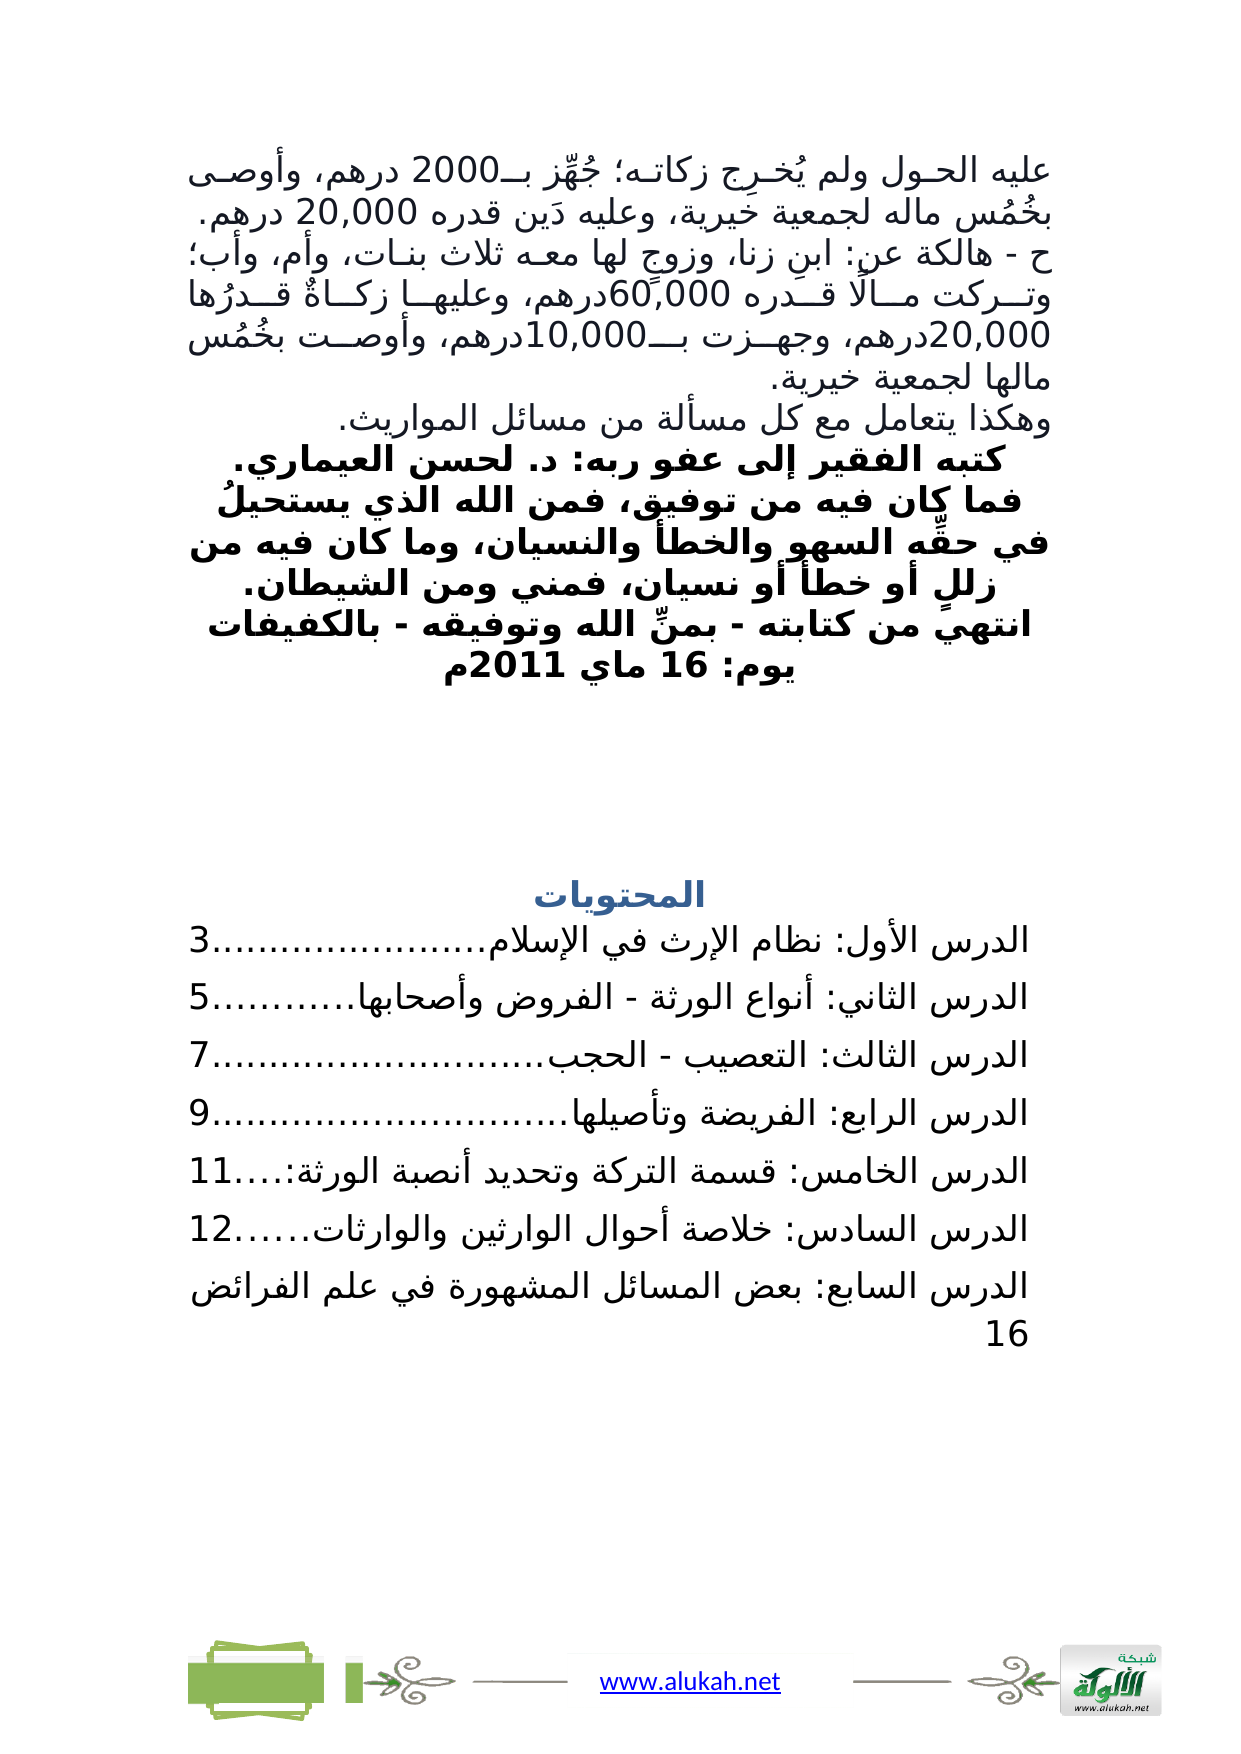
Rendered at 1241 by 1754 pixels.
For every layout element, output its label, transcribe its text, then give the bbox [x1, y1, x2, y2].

text يوم: 16 ماي 2011م [187, 645, 1053, 686]
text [187, 150, 1053, 232]
picture [186, 1641, 1162, 1723]
text انتهي من كتابته - بمنِّ الله وتوفيقه - بالكفيفات [187, 604, 1053, 645]
text فما كان فيه من توفيق، فمن الله الذي يستحيلُ في حقِّه السهو والخطأ والنسيان، وما كان فيه من زللٍ أو خطأ أو نسيان، فمني ومن الشيطان. [187, 480, 1053, 604]
text وهكذا يتعامل مع كل مسألة من مسائل المواريث. [187, 397, 1053, 439]
text كتبه الفقير إلى عفو ربه: د. لحسن العيماري. [187, 439, 1053, 480]
text ح - هالكة عن: ابنِ زنا، وزوجٍ لها معه ثلاث بنات، وأم، وأب؛ وتركت مالًا قدره 60,000درهم، وعليها زكاةٌ قدرُها 20,000درهم، وجهزت بـ10,000درهم، وأوصت بخُمُس مالها لجمعية خيرية. [187, 232, 1053, 397]
